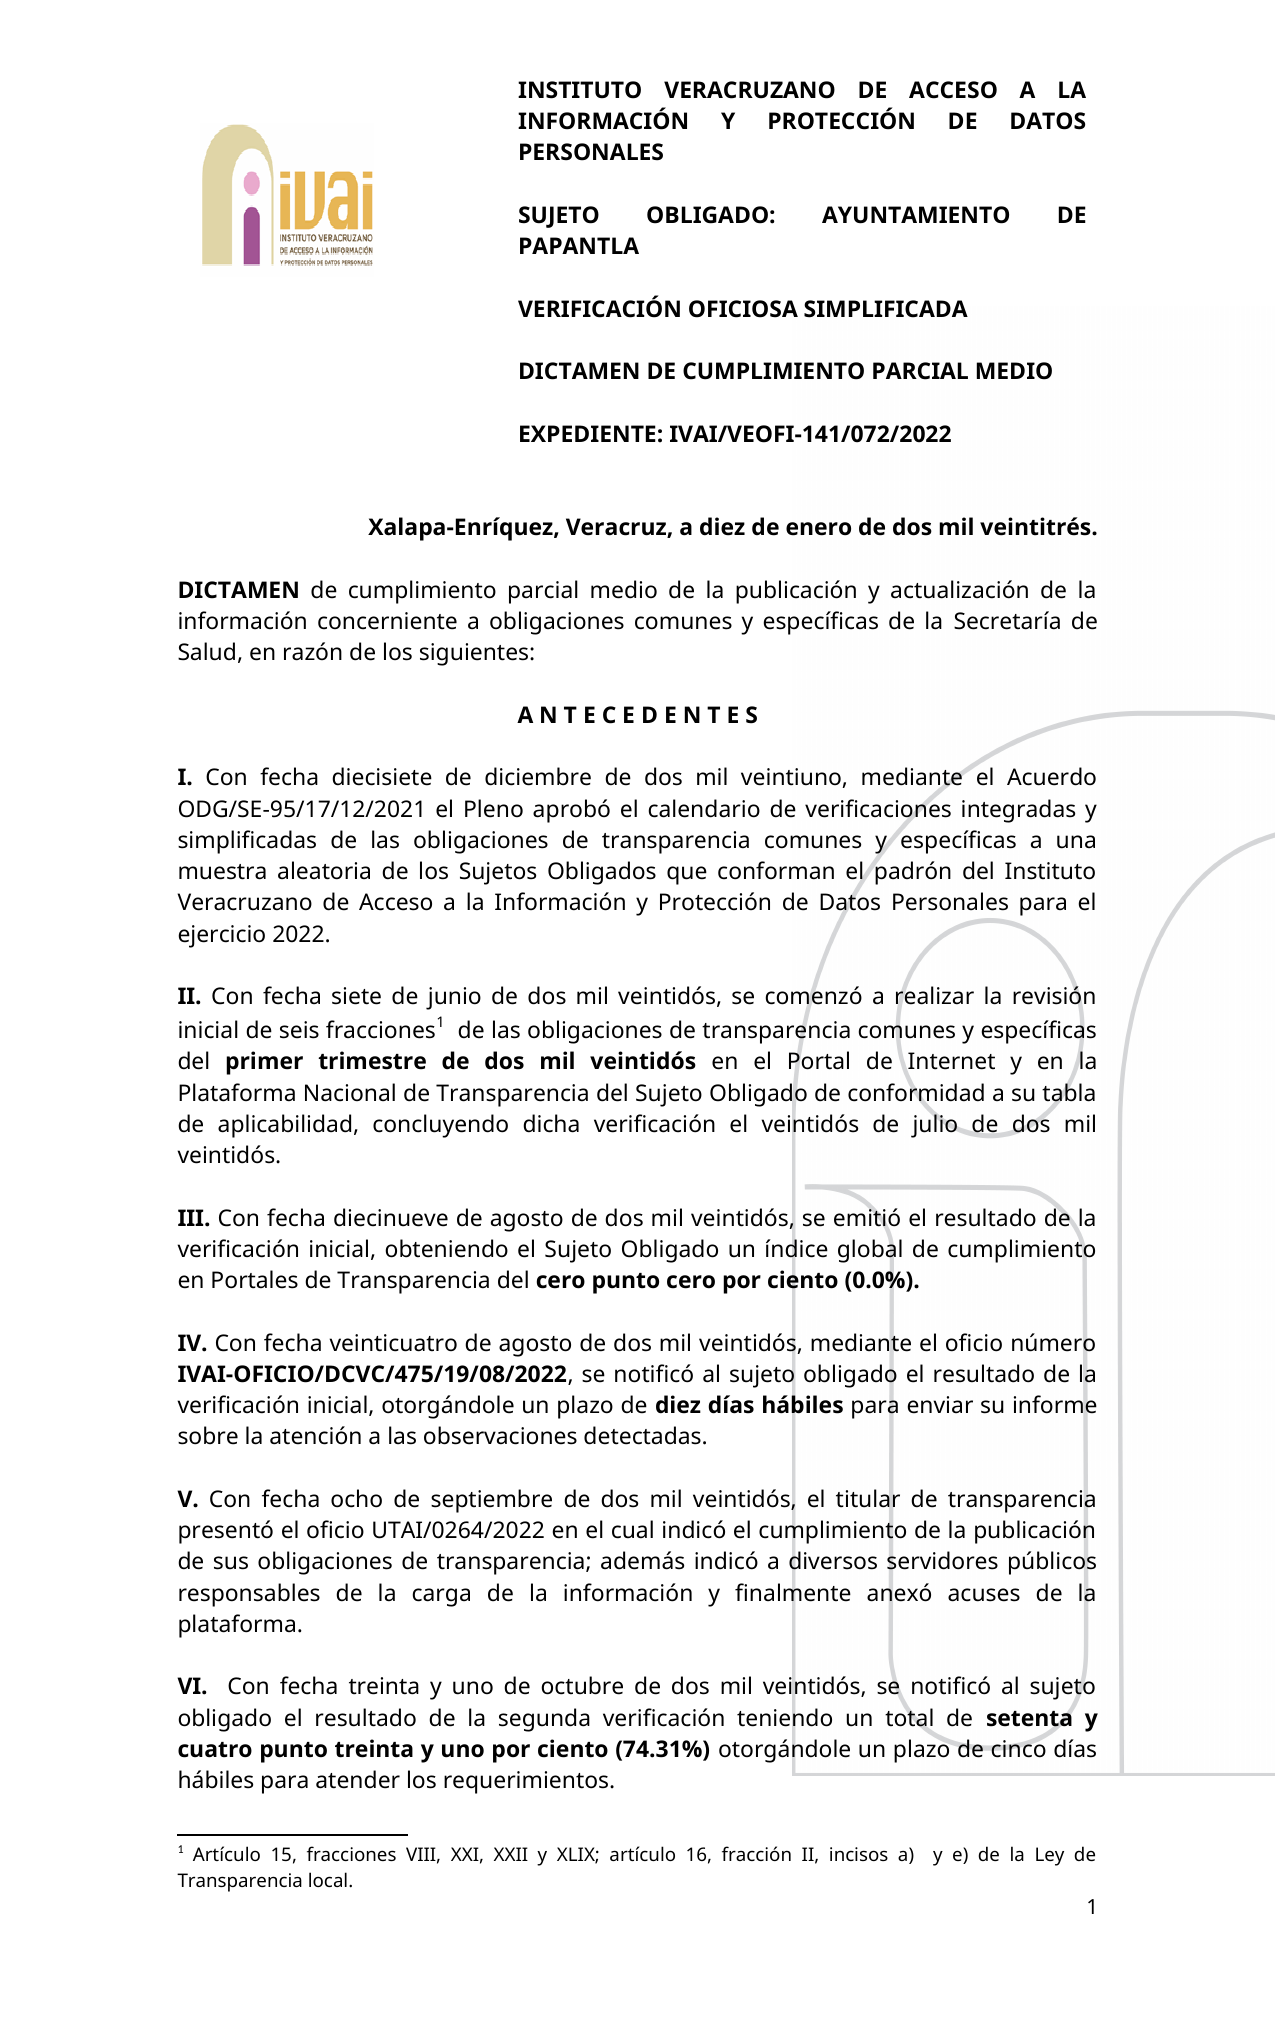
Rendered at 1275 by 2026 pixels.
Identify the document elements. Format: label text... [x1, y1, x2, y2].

text I. Con fecha diecisiete de diciembre de dos mil veintiuno, mediante el Acuerdo ODG/SE-95/17/12/2021 el Pleno aprobó el calendario de verificaciones integradas y simplificadas de las obligaciones de transparencia comunes y específicas a una muestra aleatoria de los Sujetos Obligados que conforman el padrón del Instituto Veracruzano de Acceso a la Información y Protección de Datos Personales para el ejercicio 2022. [177, 761, 1098, 949]
text V. Con fecha ocho de septiembre de dos mil veintidós, el titular de transparencia presentó el oficio UTAI/0264/2022 en el cual indicó el cumplimiento de la publicación de sus obligaciones de transparencia; además indicó a diversos servidores públicos responsables de la carga de la información y finalmente anexó acuses de la plataforma. [177, 1483, 1098, 1639]
text DICTAMEN de cumplimiento parcial medio de la publicación y actualización de la información concerniente a obligaciones comunes y específicas de la Secretaría de Salud, en razón de los siguientes: [177, 574, 1098, 667]
text II. Con fecha siete de junio de dos mil veintidós, se comenzó a realizar la revisión inicial de seis fracciones de las obligaciones de transparencia comunes y específicas del primer trimestre de dos mil veintidós en el Portal de Internet y en la Plataforma Nacional de Transparencia del Sujeto Obligado de conformidad a su tabla de aplicabilidad, concluyendo dicha verificación el veintidós de julio de dos mil veintidós. [177, 980, 1098, 1170]
picture [199, 123, 374, 277]
text III. Con fecha diecinueve de agosto de dos mil veintidós, se emitió el resultado de la verificación inicial, obteniendo el Sujeto Obligado un índice global de cumplimiento en Portales de Transparencia del cero punto cero por ciento (0.0%). [177, 1202, 1098, 1295]
text Xalapa-Enríquez, Veracruz, a diez de enero de dos mil veintitrés. [177, 511, 1098, 542]
text VI. Con fecha treinta y uno de octubre de dos mil veintidós, se notificó al sujeto obligado el resultado de la segunda verificación teniendo un total de setenta y cuatro punto treinta y uno por ciento (74.31%) otorgándole un plazo de cinco días hábiles para atender los requerimientos. [177, 1670, 1098, 1795]
picture [792, 306, 1275, 1776]
picture [940, 306, 946, 314]
text A N T E C E D E N T E S [177, 699, 1098, 730]
text IV. Con fecha veinticuatro de agosto de dos mil veintidós, mediante el oficio número IVAI-OFICIO/DCVC/475/19/08/2022, se notificó al sujeto obligado el resultado de la verificación inicial, otorgándole un plazo de diez días hábiles para enviar su informe sobre la atención a las observaciones detectadas. [177, 1327, 1098, 1452]
